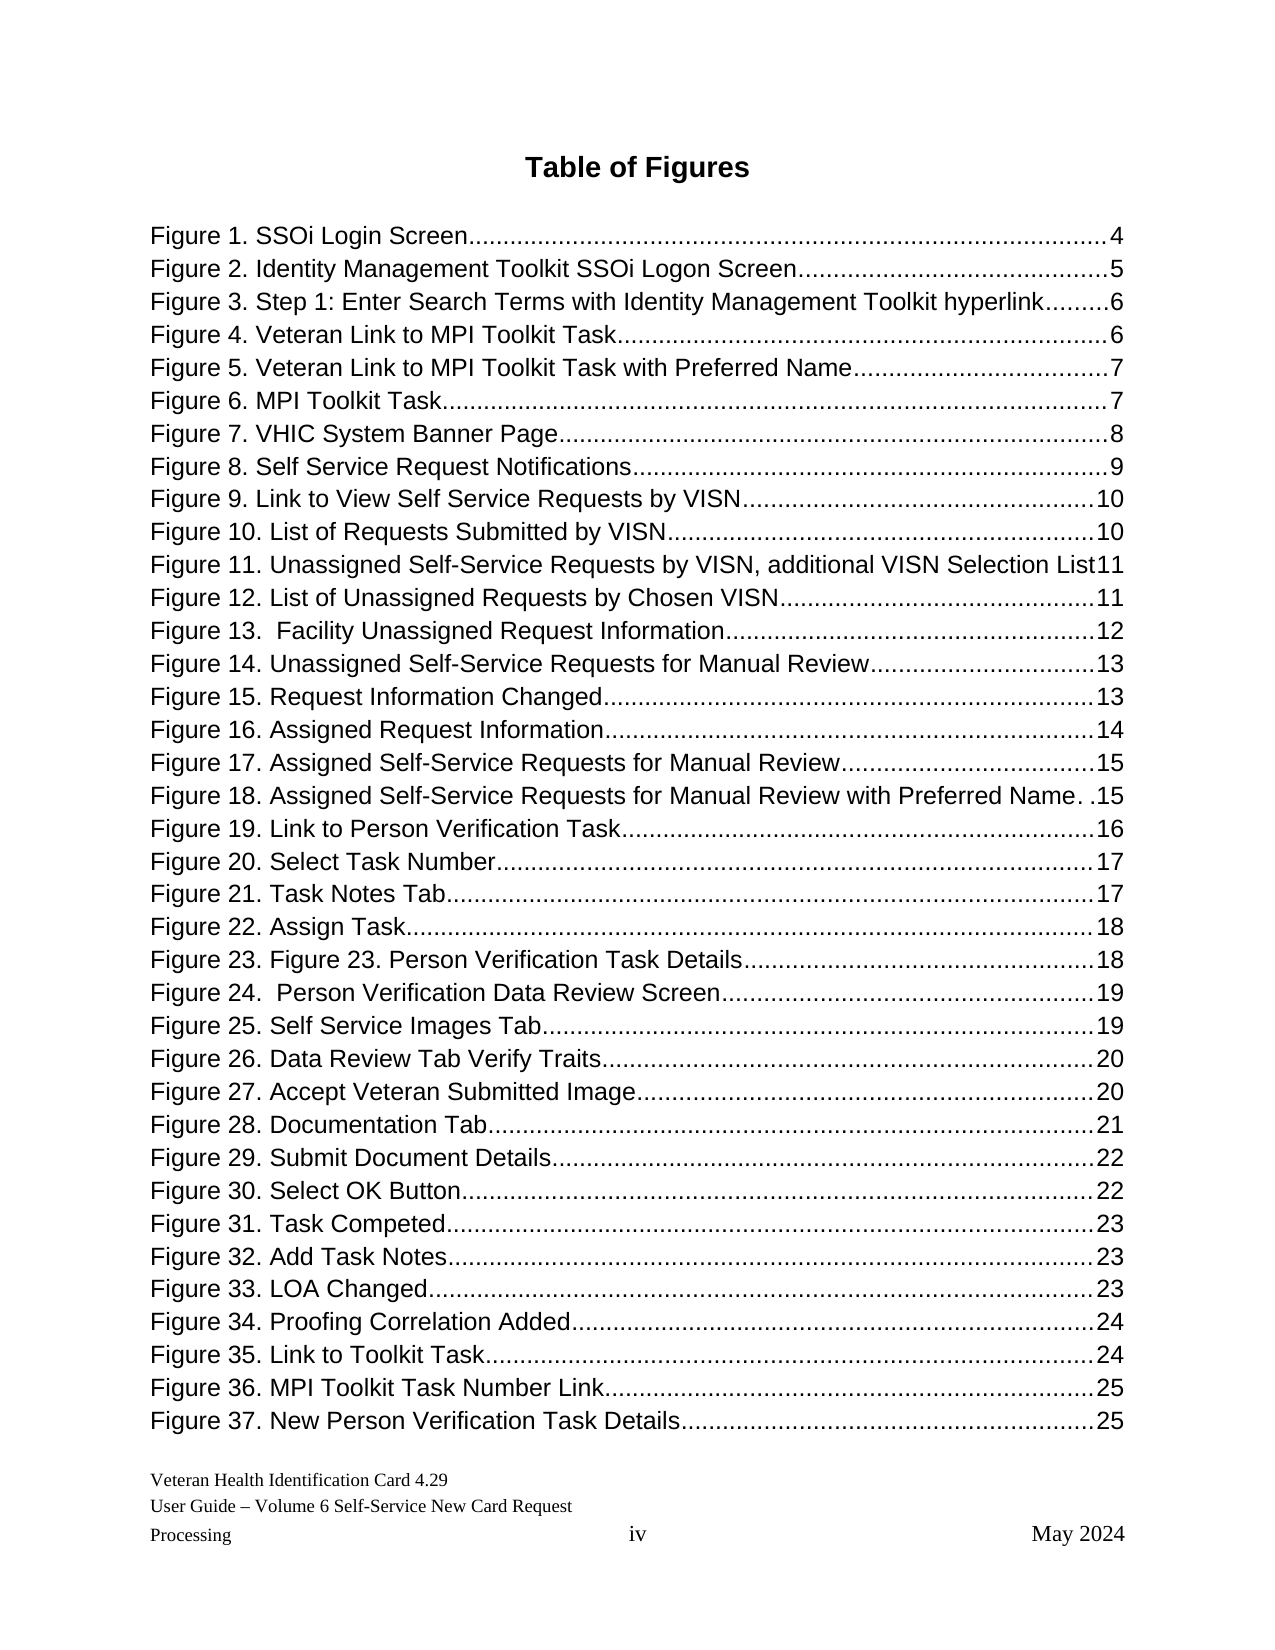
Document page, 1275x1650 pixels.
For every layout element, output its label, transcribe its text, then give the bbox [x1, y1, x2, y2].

text Figure 4. Veteran Link to MPI Toolkit Task 6 [150, 320, 1125, 348]
text Figure 29. Submit Document Details 22 [150, 1143, 1125, 1171]
text Figure 10. List of Requests Submitted by VISN 10 [150, 517, 1125, 546]
text Figure 20. Select Task Number 17 [150, 846, 1125, 875]
text Figure 3. Step 1: Enter Search Terms with Identity Management Toolkit hyperlink 6 [150, 287, 1125, 316]
text Figure 31. Task Competed 23 [150, 1208, 1125, 1237]
text Figure 13. Facility Unassigned Request Information 12 [150, 616, 1125, 645]
text Figure 28. Documentation Tab 21 [150, 1110, 1125, 1138]
text Figure 8. Self Service Request Notifications 9 [150, 451, 1125, 480]
text Figure 14. Unassigned Self-Service Requests for Manual Review 13 [150, 649, 1125, 678]
text Figure 19. Link to Person Verification Task 16 [150, 813, 1125, 842]
text Figure 35. Link to Toolkit Task 24 [150, 1340, 1125, 1369]
title Table of Figures [150, 150, 1125, 183]
text Figure 17. Assigned Self-Service Requests for Manual Review 15 [150, 748, 1125, 776]
text Figure 37. New Person Verification Task Details 25 [150, 1406, 1125, 1435]
text Figure 5. Veteran Link to MPI Toolkit Task with Preferred Name 7 [150, 353, 1125, 381]
text Figure 24. Person Verification Data Review Screen 19 [150, 978, 1125, 1007]
text Figure 32. Add Task Notes 23 [150, 1241, 1125, 1270]
text Figure 27. Accept Veteran Submitted Image 20 [150, 1077, 1125, 1106]
text Figure 34. Proofing Correlation Added 24 [150, 1307, 1125, 1336]
text Figure 6. MPI Toolkit Task 7 [150, 386, 1125, 414]
text Figure 15. Request Information Changed 13 [150, 682, 1125, 711]
text Figure 7. VHIC System Banner Page 8 [150, 418, 1125, 447]
text Figure 2. Identity Management Toolkit SSOi Logon Screen 5 [150, 254, 1125, 283]
text Figure 30. Select OK Button 22 [150, 1176, 1125, 1204]
text Figure 18. Assigned Self-Service Requests for Manual Review with Preferred Name 15 [150, 781, 1125, 809]
text Figure 36. MPI Toolkit Task Number Link 25 [150, 1373, 1125, 1402]
text Figure 25. Self Service Images Tab 19 [150, 1011, 1125, 1040]
text Figure 21. Task Notes Tab 17 [150, 879, 1125, 908]
text Figure 26. Data Review Tab Verify Traits 20 [150, 1044, 1125, 1073]
text Figure 23. Figure 23. Person Verification Task Details 18 [150, 945, 1125, 974]
text Figure 9. Link to View Self Service Requests by VISN 10 [150, 484, 1125, 513]
text Figure 12. List of Unassigned Requests by Chosen VISN 11 [150, 583, 1125, 612]
text Figure 33. LOA Changed 23 [150, 1274, 1125, 1303]
text Figure 22. Assign Task 18 [150, 912, 1125, 941]
text Figure 11. Unassigned Self-Service Requests by VISN, additional VISN Selection List 11 [150, 550, 1125, 579]
text Figure 1. SSOi Login Screen 4 [150, 221, 1125, 250]
text Figure 16. Assigned Request Information 14 [150, 715, 1125, 743]
